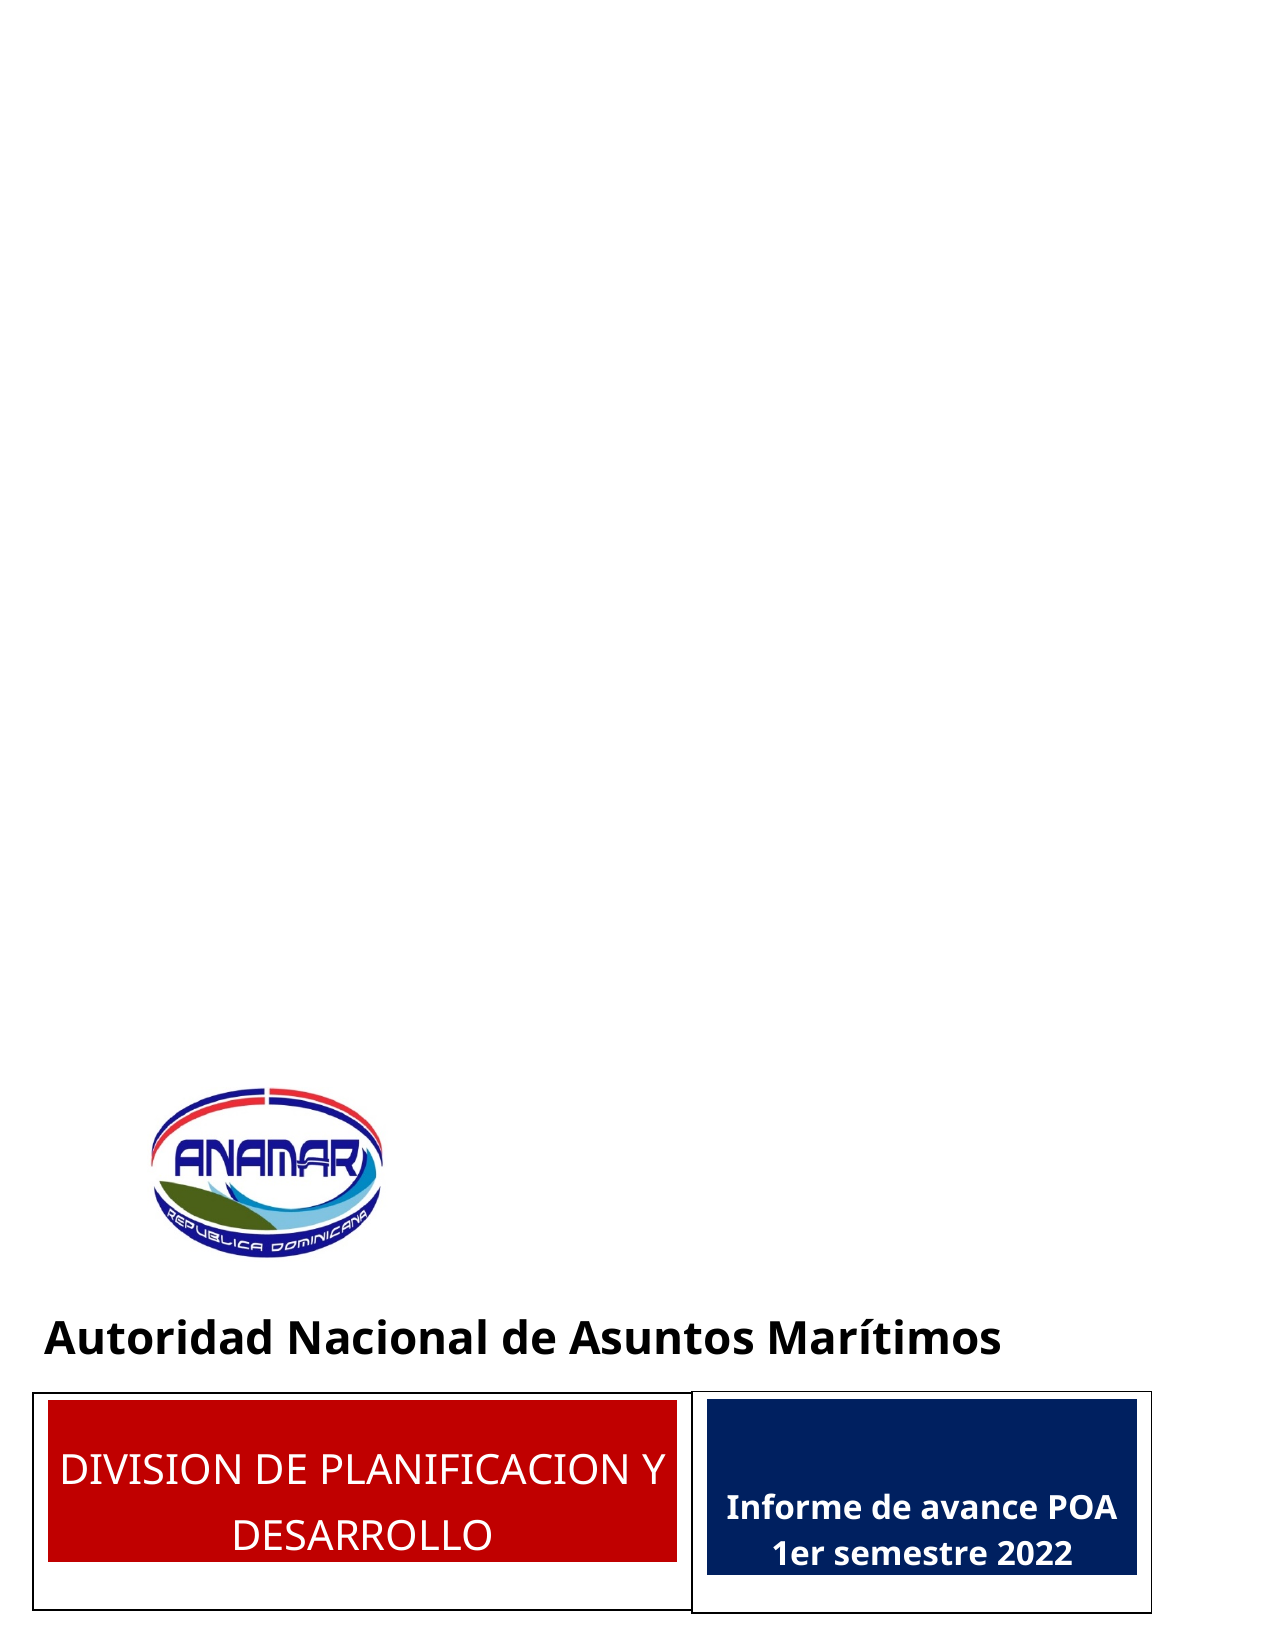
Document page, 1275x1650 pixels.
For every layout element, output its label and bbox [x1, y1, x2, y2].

picture [147, 1087, 390, 1264]
